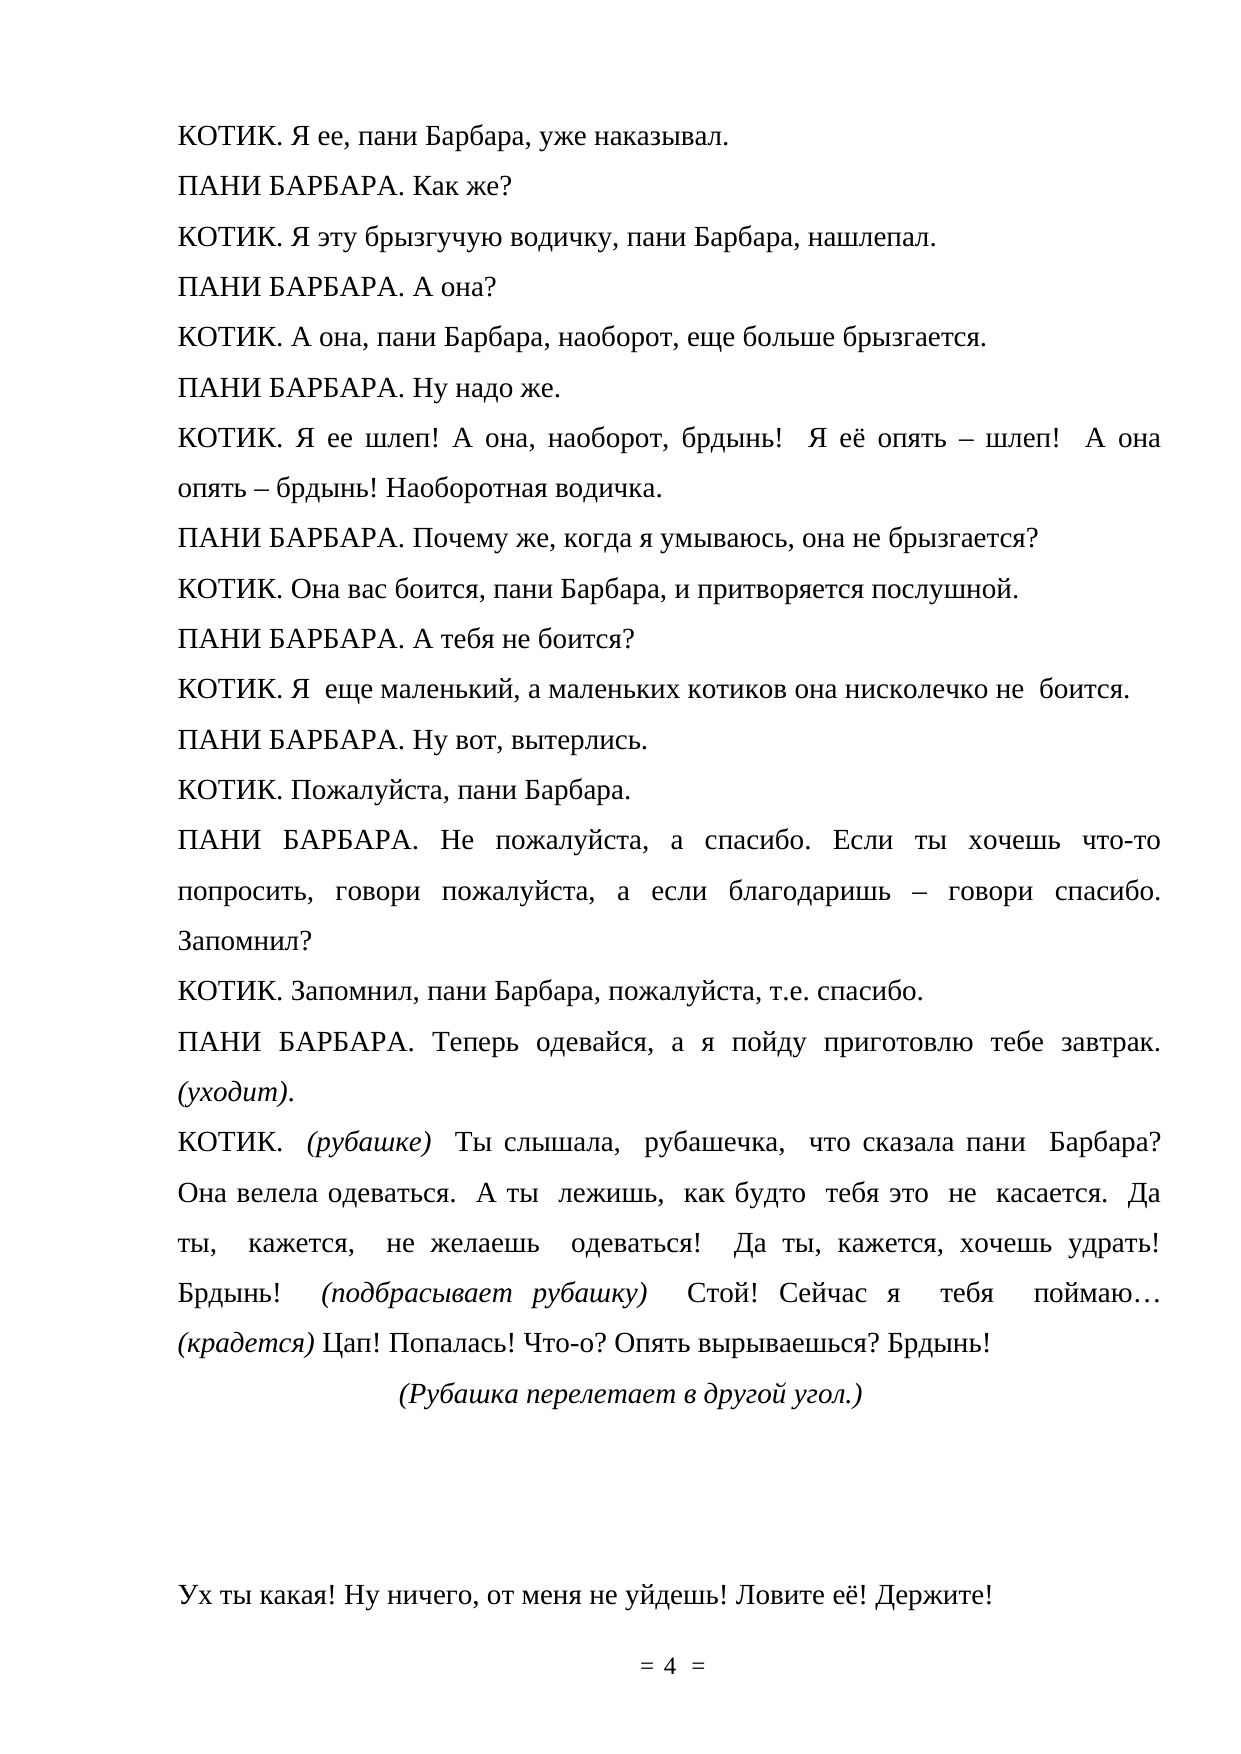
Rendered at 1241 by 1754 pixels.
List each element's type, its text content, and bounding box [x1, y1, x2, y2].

text ПАНИ БАРБАРА. Не пожалуйста, а спасибо. Если ты хочешь что-то попросить, говори пожалуйста, а если благодаришь – говори спасибо. Запомнил? [177, 822, 1162, 957]
text КОТИК. Я эту брызгучую водичку, пани Барбара, нашлепал. [177, 219, 1162, 252]
text ПАНИ БАРБАРА. А она? [177, 269, 1162, 303]
text КОТИК. Пожалуйста, пани Барбара. [177, 772, 1162, 806]
text КОТИК. Запомнил, пани Барбара, пожалуйста, т.е. спасибо. [177, 973, 1162, 1007]
text КОТИК. Я еще маленький, а маленьких котиков она нисколечко не боится. [177, 672, 1162, 705]
text КОТИК. Я ее шлеп! А она, наоборот, брдынь! Я её опять – шлеп! А она опять – брдынь! Наоборотная водичка. [177, 420, 1162, 504]
text ПАНИ БАРБАРА. Ну надо же. [177, 370, 1162, 403]
text ПАНИ БАРБАРА. Почему же, когда я умываюсь, она не брызгается? [177, 521, 1162, 554]
text ПАНИ БАРБАРА. Ну вот, вытерлись. [177, 722, 1162, 755]
text КОТИК. Она вас боится, пани Барбара, и притворяется послушной. [177, 571, 1162, 604]
text (Рубашка перелетает в другой угол.) [177, 1376, 1162, 1409]
text КОТИК. А она, пани Барбара, наоборот, еще больше брызгается. [177, 319, 1162, 353]
text КОТИК. Я ее, пани Барбара, уже наказывал. [177, 118, 1162, 152]
text ПАНИ БАРБАРА. А тебя не боится? [177, 621, 1162, 655]
text ПАНИ БАРБАРА. Как же? [177, 168, 1162, 202]
text Ух ты какая! Ну ничего, от меня не уйдешь! Ловите её! Держите! [177, 1577, 1162, 1611]
text КОТИК. (рубашке) Ты слышала, рубашечка, что сказала пани Барбара? Она велела одеваться. А ты лежишь, как будто тебя это не касается. Да ты, кажется, не желаешь одеваться! Да ты, кажется, хочешь удрать! Брдынь! (подбрасывает рубашку) Стой! Сейчас я тебя поймаю… (крадется) Цап! Попалась! Что-о? Опять вырываешься? Брдынь! [177, 1124, 1162, 1359]
text ПАНИ БАРБАРА. Теперь одевайся, а я пойду приготовлю тебе завтрак. (уходит). [177, 1024, 1162, 1108]
